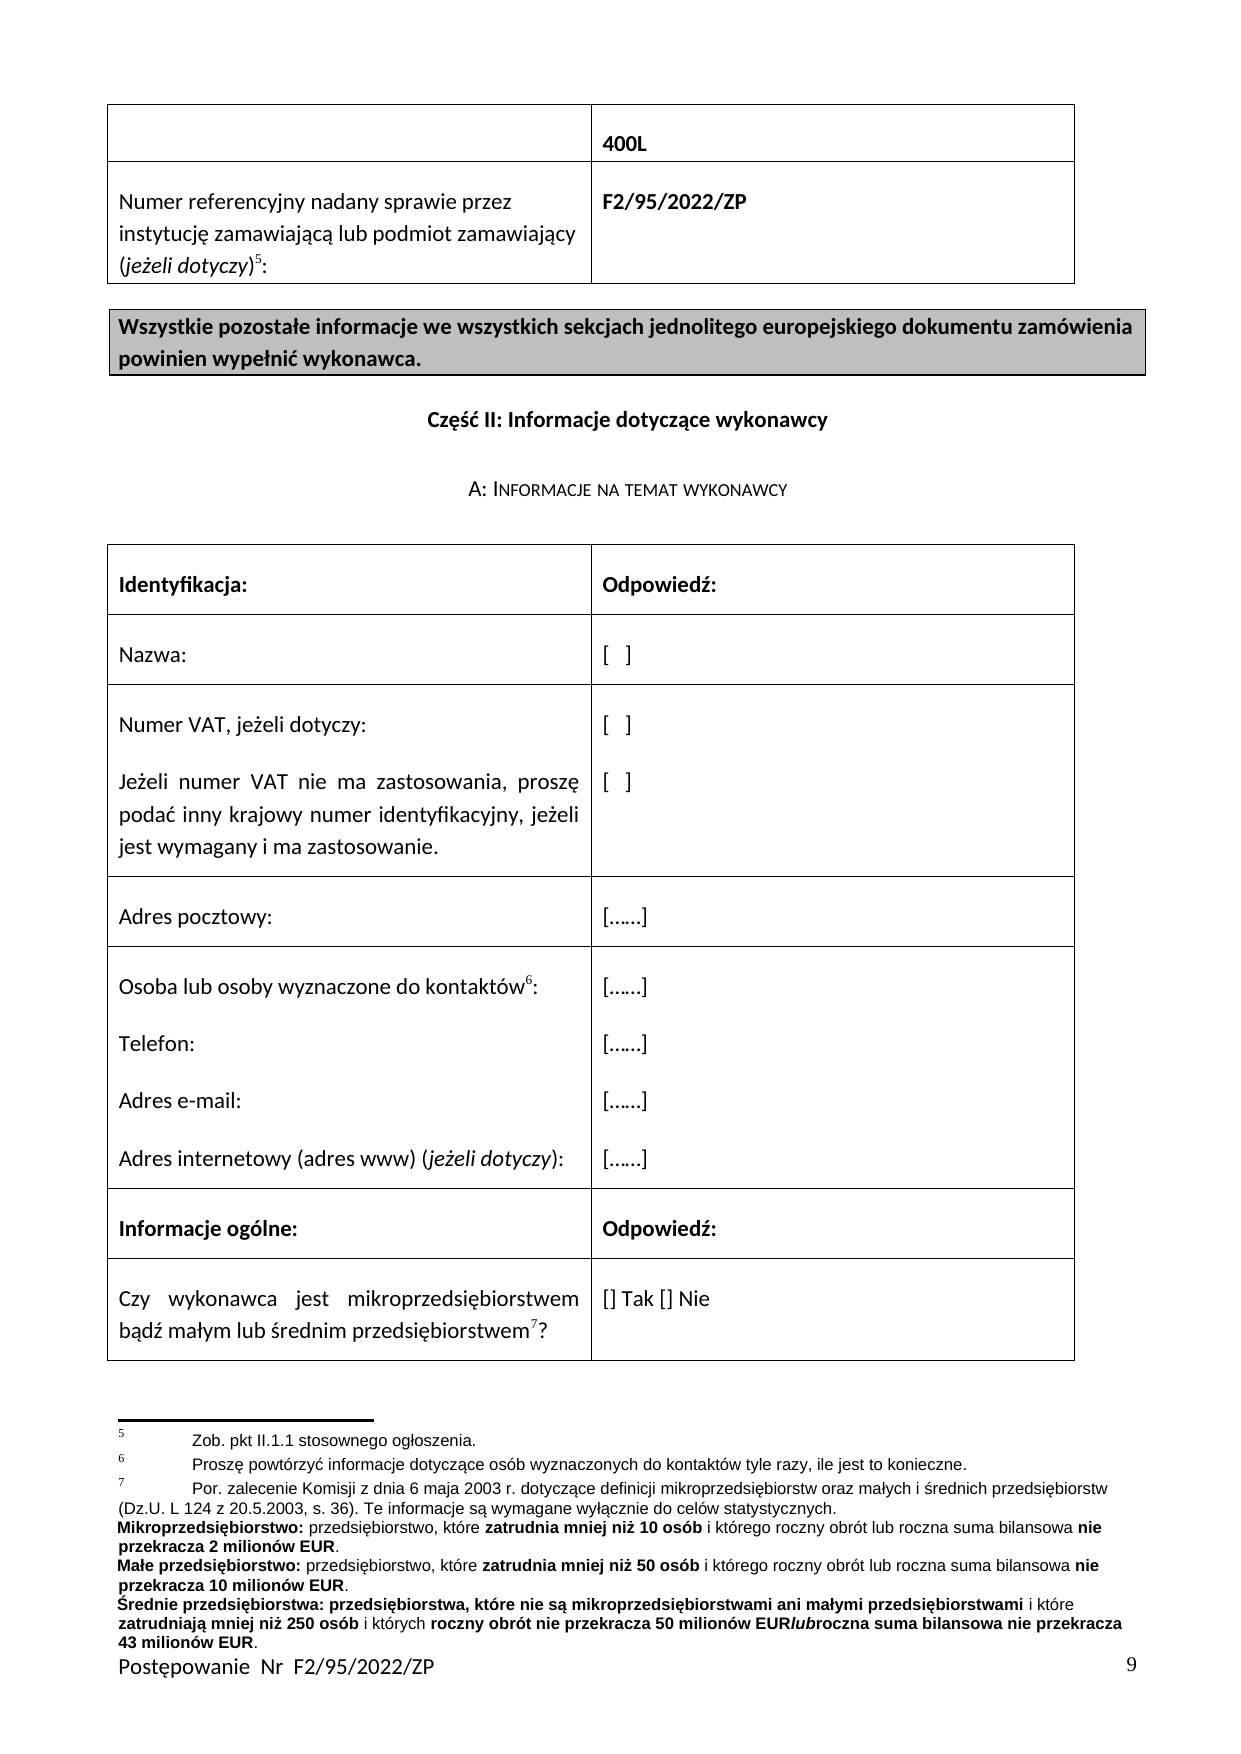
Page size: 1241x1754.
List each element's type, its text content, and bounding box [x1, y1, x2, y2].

table_cell Informacje ogólne: [108, 1189, 591, 1258]
table_cell F2/95/2022/ZP [592, 162, 1074, 283]
table_cell Numer referencyjny nadany sprawie przez instytucję zamawiającą lub podmiot zamawiający (jeżeli dotyczy): [108, 162, 591, 283]
table_cell Adres pocztowy: [108, 877, 591, 946]
table_cell Nazwa: [108, 615, 591, 684]
table_header Identyfikacja: [108, 545, 591, 614]
table_cell Numer VAT, jeżeli dotyczy: Jeżeli numer VAT nie ma zastosowania, proszę podać inny krajowy numer identyfikacyjny, jeżeli jest wymagany i ma zastosowanie. [108, 685, 591, 876]
text A: Informacje na temat wykonawcy [118, 474, 1137, 502]
table_cell Osoba lub osoby wyznaczone do kontaktów: Telefon: Adres e-mail: Adres internetowy (adres www) (jeżeli dotyczy): [108, 947, 591, 1188]
table_cell [ ] [ ] [592, 685, 1074, 876]
table_header Odpowiedź: [592, 545, 1074, 614]
table_cell Czy wykonawca jest mikroprzedsiębiorstwem bądź małym lub średnim przedsiębiorstwem? [108, 1259, 591, 1360]
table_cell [592, 105, 1074, 161]
table_cell [] Tak [] Nie [592, 1259, 1074, 1360]
text Część II: Informacje dotyczące wykonawcy [118, 405, 1137, 433]
table_cell Odpowiedź: [592, 1189, 1074, 1258]
table_cell [ ] [592, 615, 1074, 684]
text Wszystkie pozostałe informacje we wszystkich sekcjach jednolitego europejskiego dokumentu zamówienia powinien wypełnić wykonawca. [110, 310, 1145, 374]
table_cell [……] [592, 877, 1074, 946]
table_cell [108, 105, 591, 161]
table_cell [……] [……] [……] [……] [592, 947, 1074, 1188]
